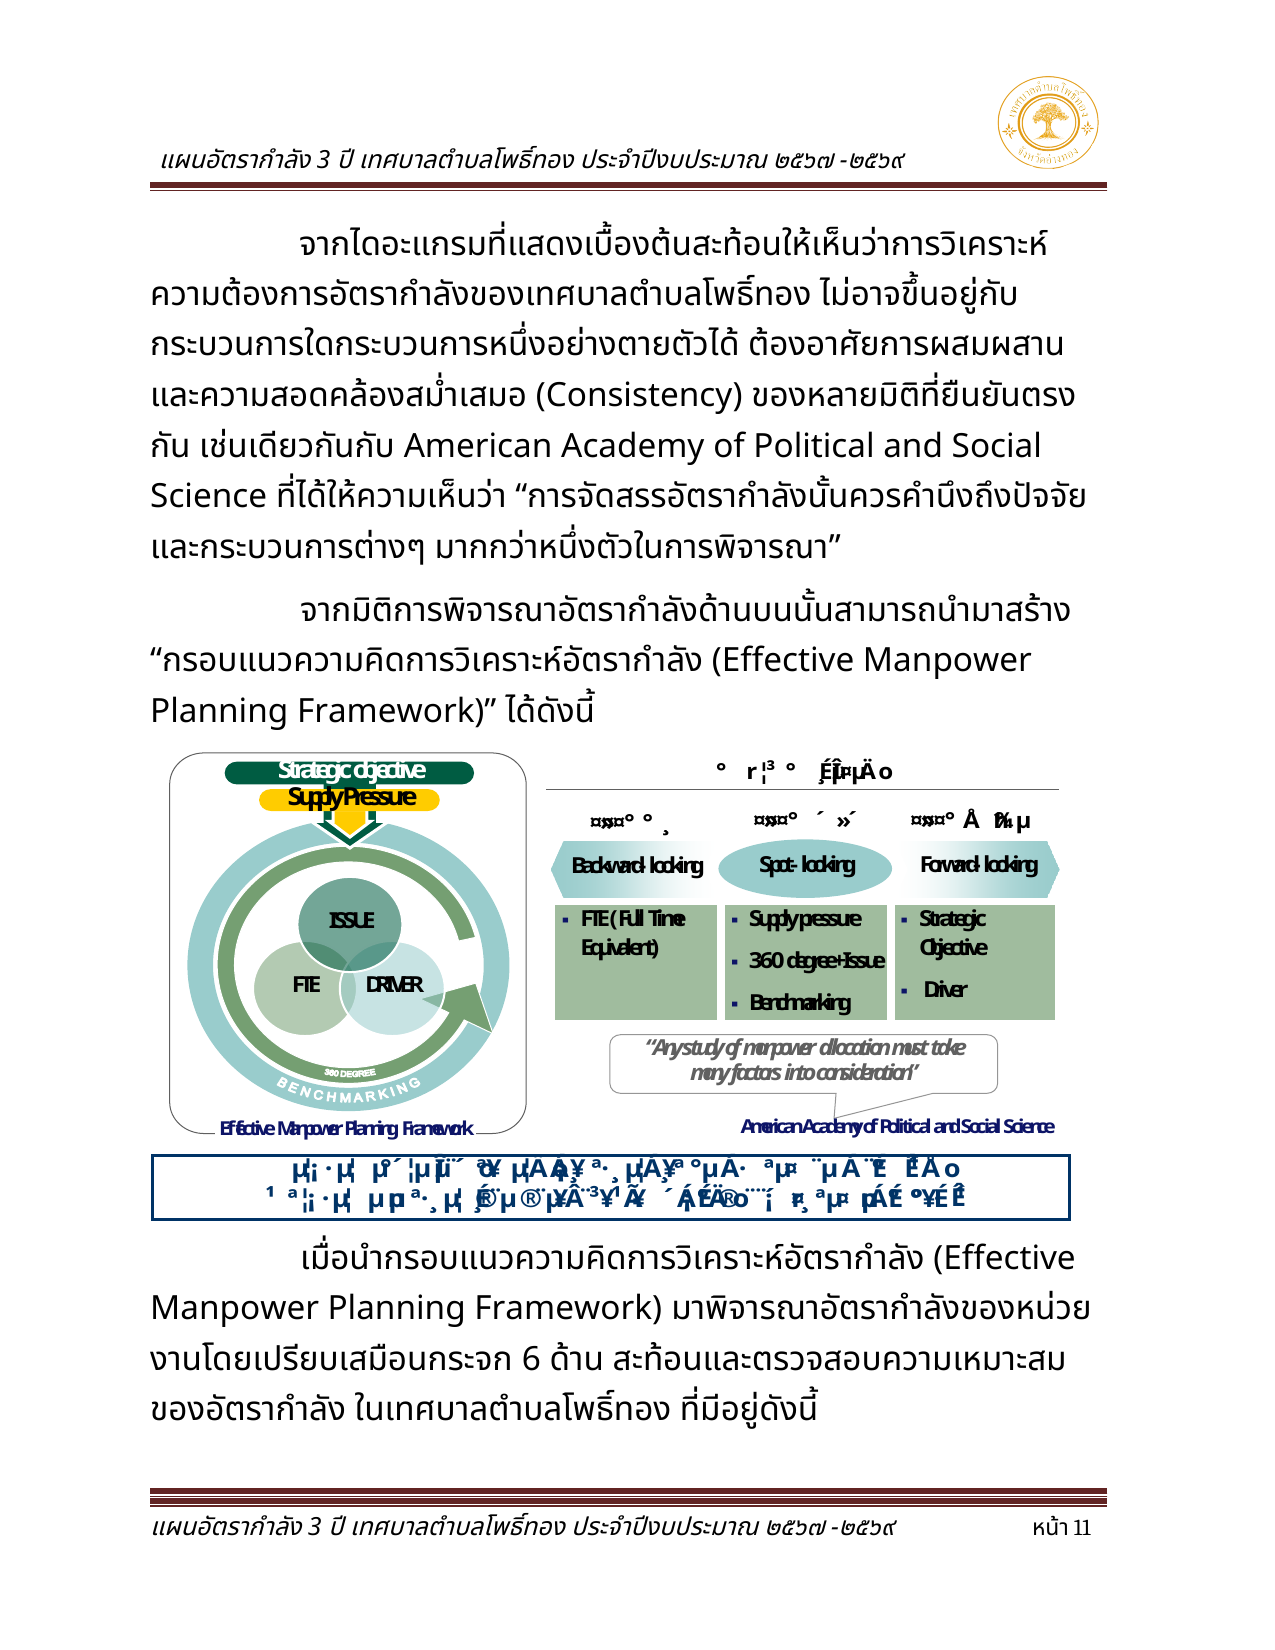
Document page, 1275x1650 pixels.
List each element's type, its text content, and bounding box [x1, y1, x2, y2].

text เมื่อนำกรอบแนวความคิดการวิเคราะห์อัตรากำลัง (Effective Manpower Planning Framework) มาพิจารณาอัตรากำลังของหน่วยงานโดยเปรียบเสมือนกระจก 6 ด้าน สะท้อนและตรวจสอบความเหมาะสมของอัตรากำลัง ในเทศบาลตำบลโพธิ์ทอง ที่มีอยู่ดังนี้ [150, 1233, 1107, 1436]
text จากไดอะแกรมที่แสดงเบื้องต้นสะท้อนให้เห็นว่าการวิเคราะห์ความต้องการอัตรากำลังของเทศบาลตำบลโพธิ์ทอง ไม่อาจขึ้นอยู่กับกระบวนการใดกระบวนการหนึ่งอย่างตายตัวได้ ต้องอาศัยการผสมผสานและความสอดคล้องสม่ำเสมอ (Consistency) ของหลายมิติที่ยืนยันตรงกัน เช่นเดียวกันกับ American Academy of Political and Social Science ที่ได้ให้ความเห็นว่า “การจัดสรรอัตรากำลังนั้นควรคำนึงถึงปัจจัยและกระบวนการต่างๆ มากกว่าหนึ่งตัวในการพิจารณา” [150, 219, 1107, 573]
picture [997, 75, 1099, 169]
text จากมิติการพิจารณาอัตรากำลังด้านบนนั้นสามารถนำมาสร้าง “กรอบแนวความคิดการวิเคราะห์อัตรากำลัง (Effective Manpower Planning Framework)” ได้ดังนี้ [150, 586, 1107, 737]
